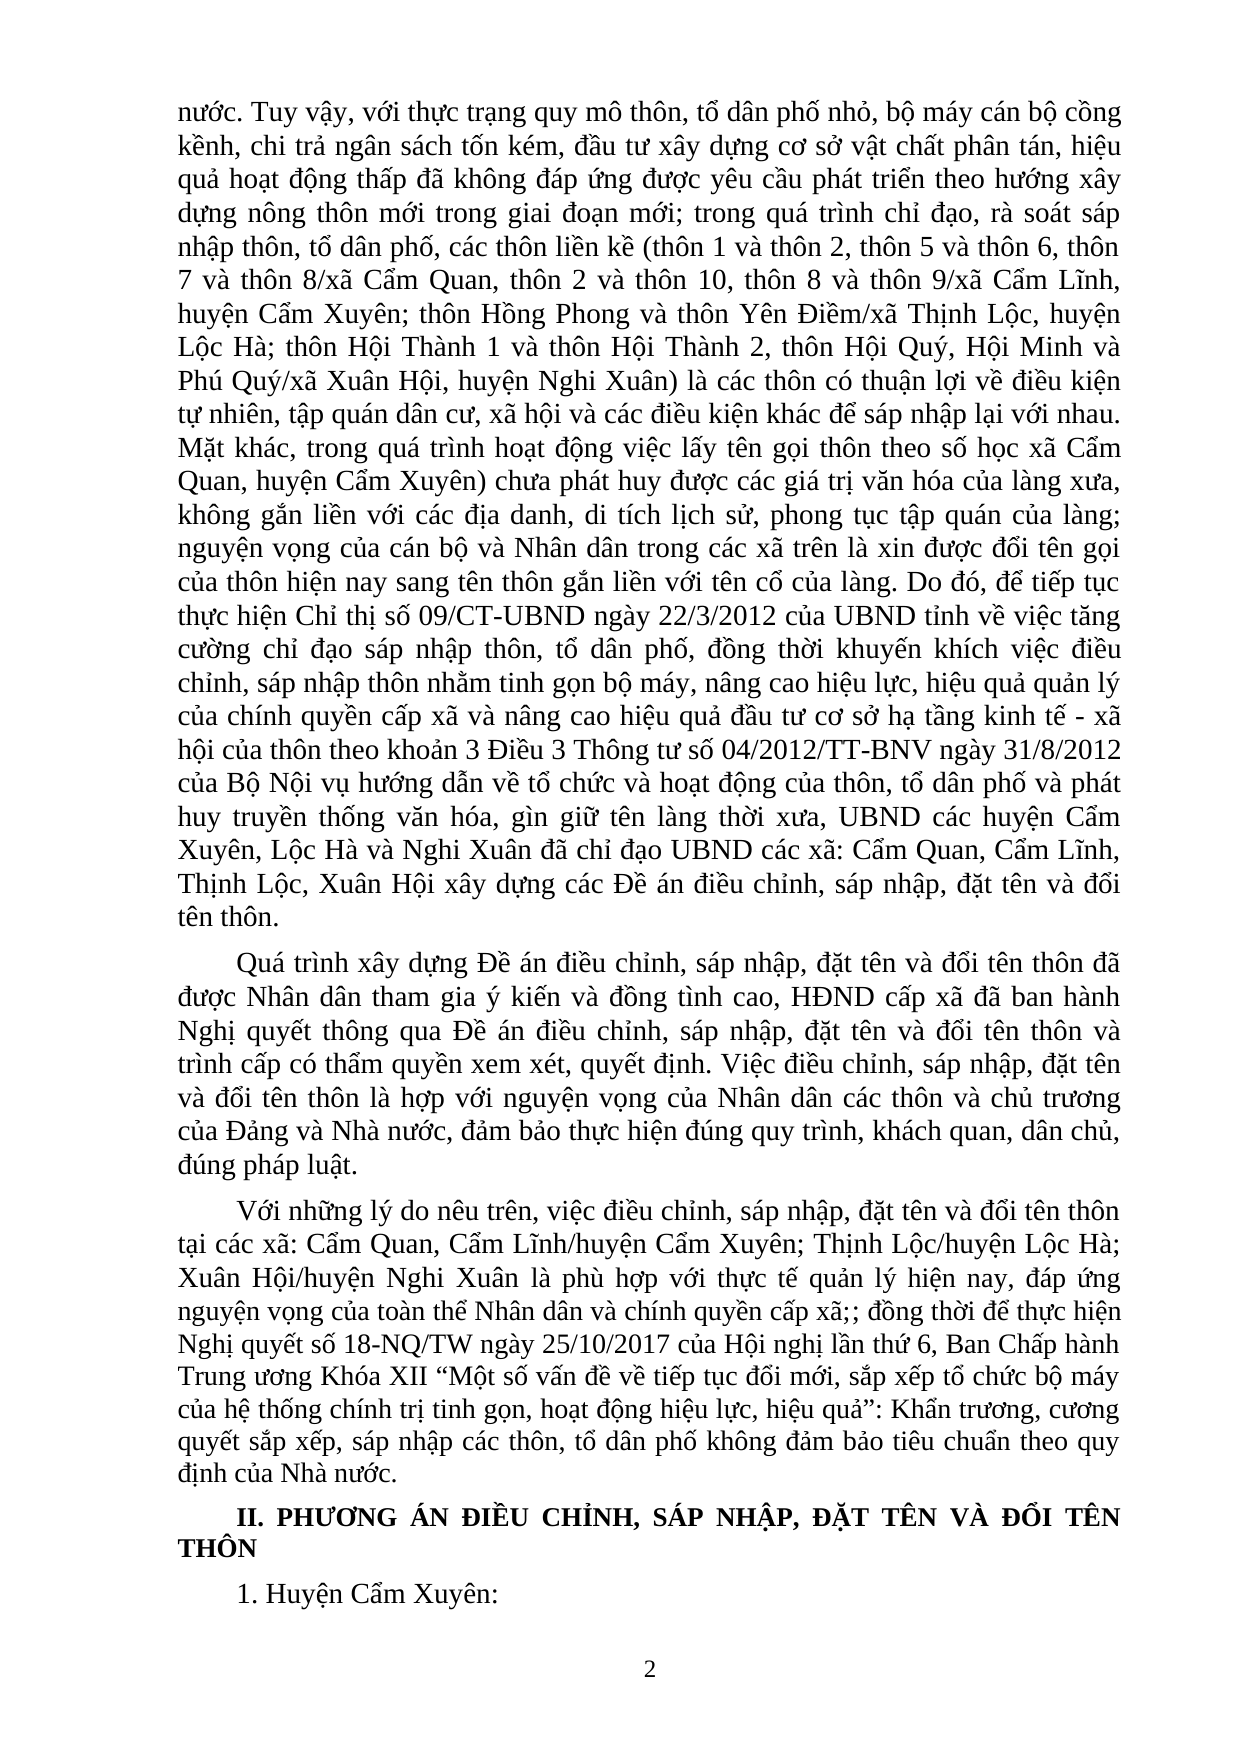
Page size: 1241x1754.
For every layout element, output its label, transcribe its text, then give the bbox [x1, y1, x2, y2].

text Với những lý do nêu trên, việc điều chỉnh, sáp nhập, đặt tên và đổi tên thôn tại các xã: Cẩm Quan, Cẩm Lĩnh/huyện Cẩm Xuyên; Thịnh Lộc/huyện Lộc Hà; Xuân Hội/huyện Nghi Xuân là phù hợp với thực tế quản lý hiện nay, đáp ứng nguyện vọng của toàn thể Nhân dân và chính quyền cấp xã;; đồng thời để thực hiện Nghị quyết số 18-NQ/TW ngày 25/10/2017 của Hội nghị lần thứ 6, Ban Chấp hành Trung ương Khóa XII “Một số vấn đề về tiếp tục đổi mới, sắp xếp tổ chức bộ máy của hệ thống chính trị tinh gọn, hoạt động hiệu lực, hiệu quả”: Khẩn trương, cương quyết sắp xếp, sáp nhập các thôn, tổ dân phố không đảm bảo tiêu chuẩn theo quy định của Nhà nước. [177, 1193, 1122, 1489]
text II. PHƯƠNG ÁN ĐIỀU CHỈNH, SÁP NHẬP, ĐẶT TÊN VÀ ĐỔI TÊN THÔN [177, 1501, 1122, 1564]
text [177, 94, 1122, 933]
text 1. Huyện Cẩm Xuyên: [177, 1576, 1122, 1610]
text Quá trình xây dựng Đề án điều chỉnh, sáp nhập, đặt tên và đổi tên thôn đã được Nhân dân tham gia ý kiến và đồng tình cao, HĐND cấp xã đã ban hành Nghị quyết thông qua Đề án điều chỉnh, sáp nhập, đặt tên và đổi tên thôn và trình cấp có thẩm quyền xem xét, quyết định. Việc điều chỉnh, sáp nhập, đặt tên và đổi tên thôn là hợp với nguyện vọng của Nhân dân các thôn và chủ trương của Đảng và Nhà nước, đảm bảo thực hiện đúng quy trình, khách quan, dân chủ, đúng pháp luật. [177, 946, 1122, 1180]
